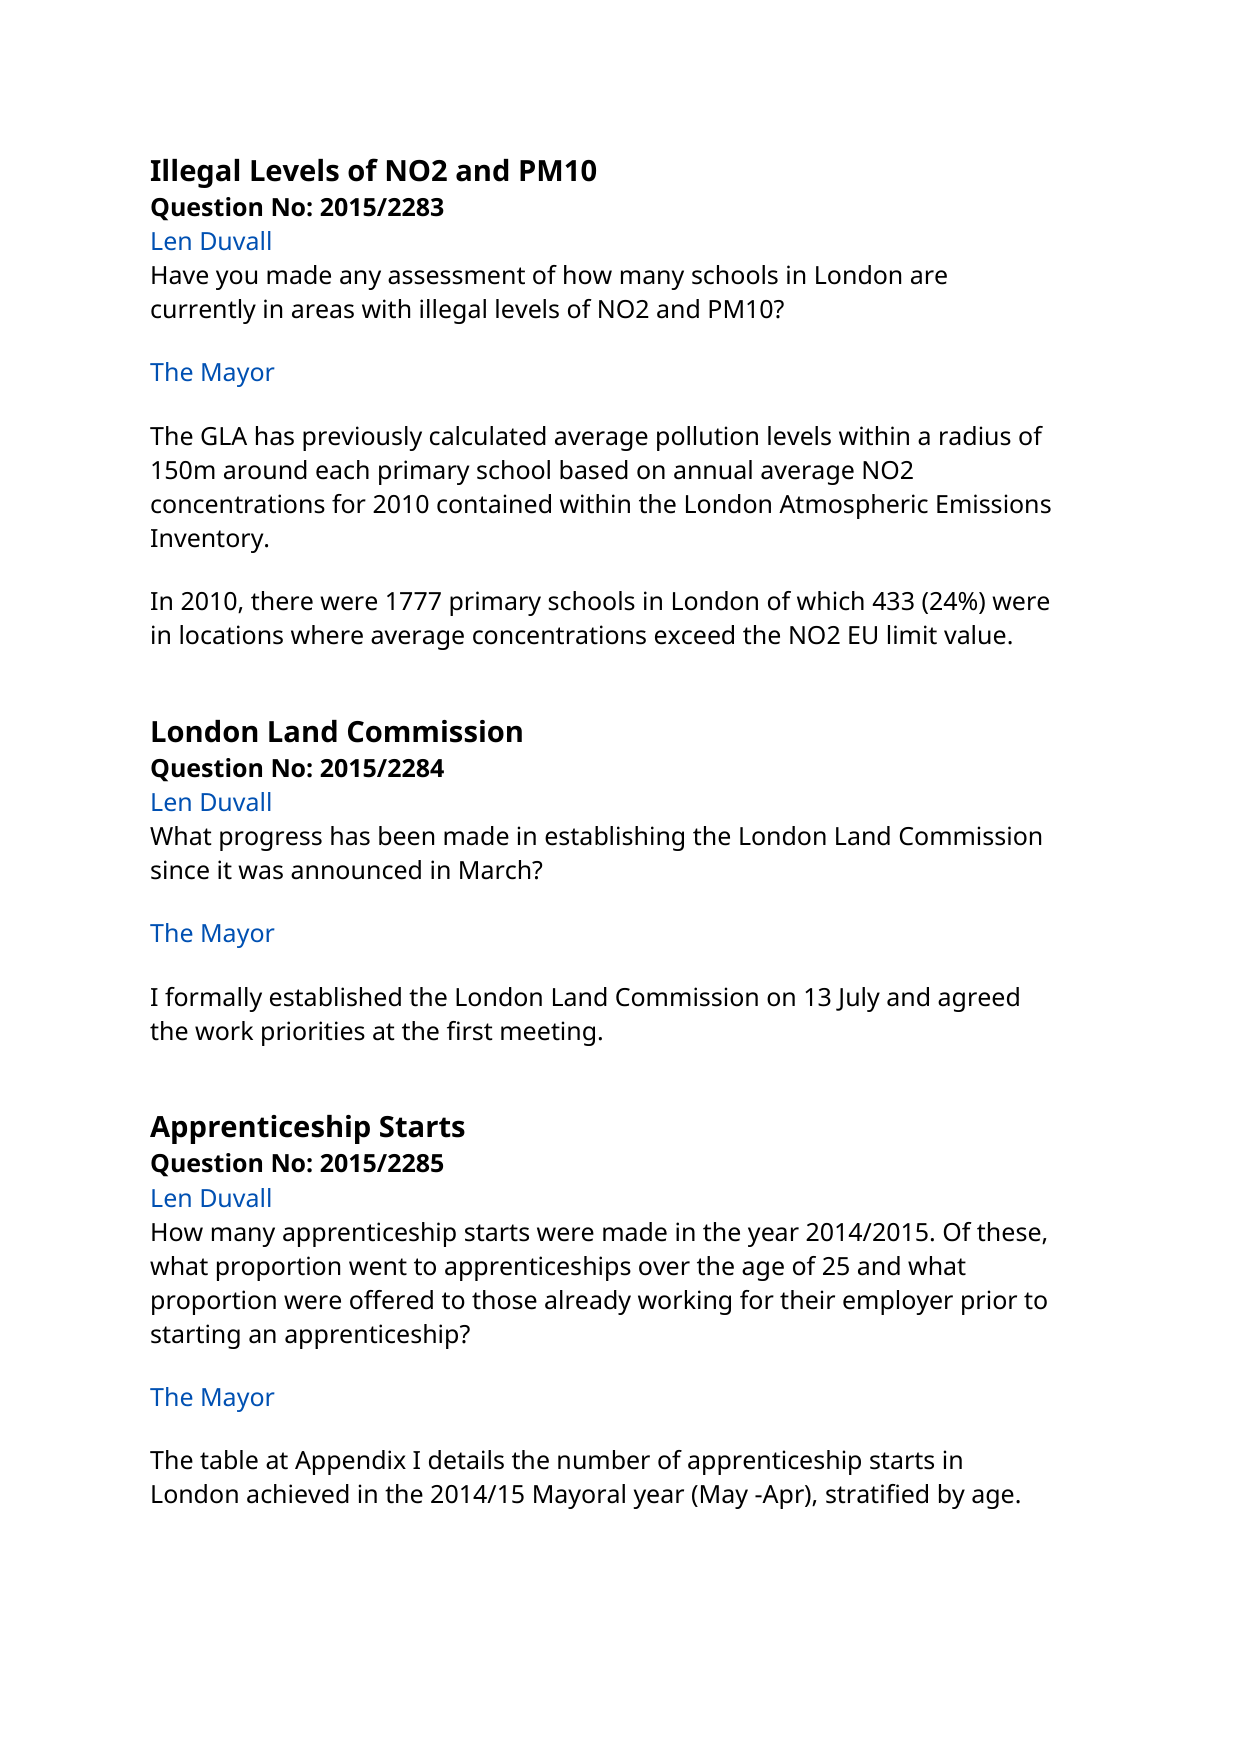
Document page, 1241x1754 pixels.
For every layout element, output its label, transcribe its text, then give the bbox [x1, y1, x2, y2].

table_cell Illegal Levels of NO2 and PM10 Question No: 2015/2283 Len Duvall Have you made any assessment of how many schools in London are currently in areas with illegal levels of NO2 and PM10? The Mayor The GLA has previously calculated average pollution levels within a radius of 150m around each primary school based on annual average NO2 concentrations for 2010 contained within the London Atmospheric Emissions Inventory. In 2010, there were 1777 primary schools in London of which 433 (24%) were in locations where average concentrations exceed the NO2 EU limit value. [139, 150, 1069, 711]
table_cell Apprenticeship Starts Question No: 2015/2285 Len Duvall How many apprenticeship starts were made in the year 2014/2015. Of these, what proportion went to apprenticeships over the age of 25 and what proportion were offered to those already working for their employer prior to starting an apprenticeship? The Mayor The table at Appendix I details the number of apprenticeship starts in London achieved in the 2014/15 Mayoral year (May -Apr), stratified by age. [139, 1106, 1069, 1570]
table_cell London Land Commission Question No: 2015/2284 Len Duvall What progress has been made in establishing the London Land Commission since it was announced in March? The Mayor I formally established the London Land Commission on 13 July and agreed the work priorities at the first meeting. [139, 711, 1069, 1106]
